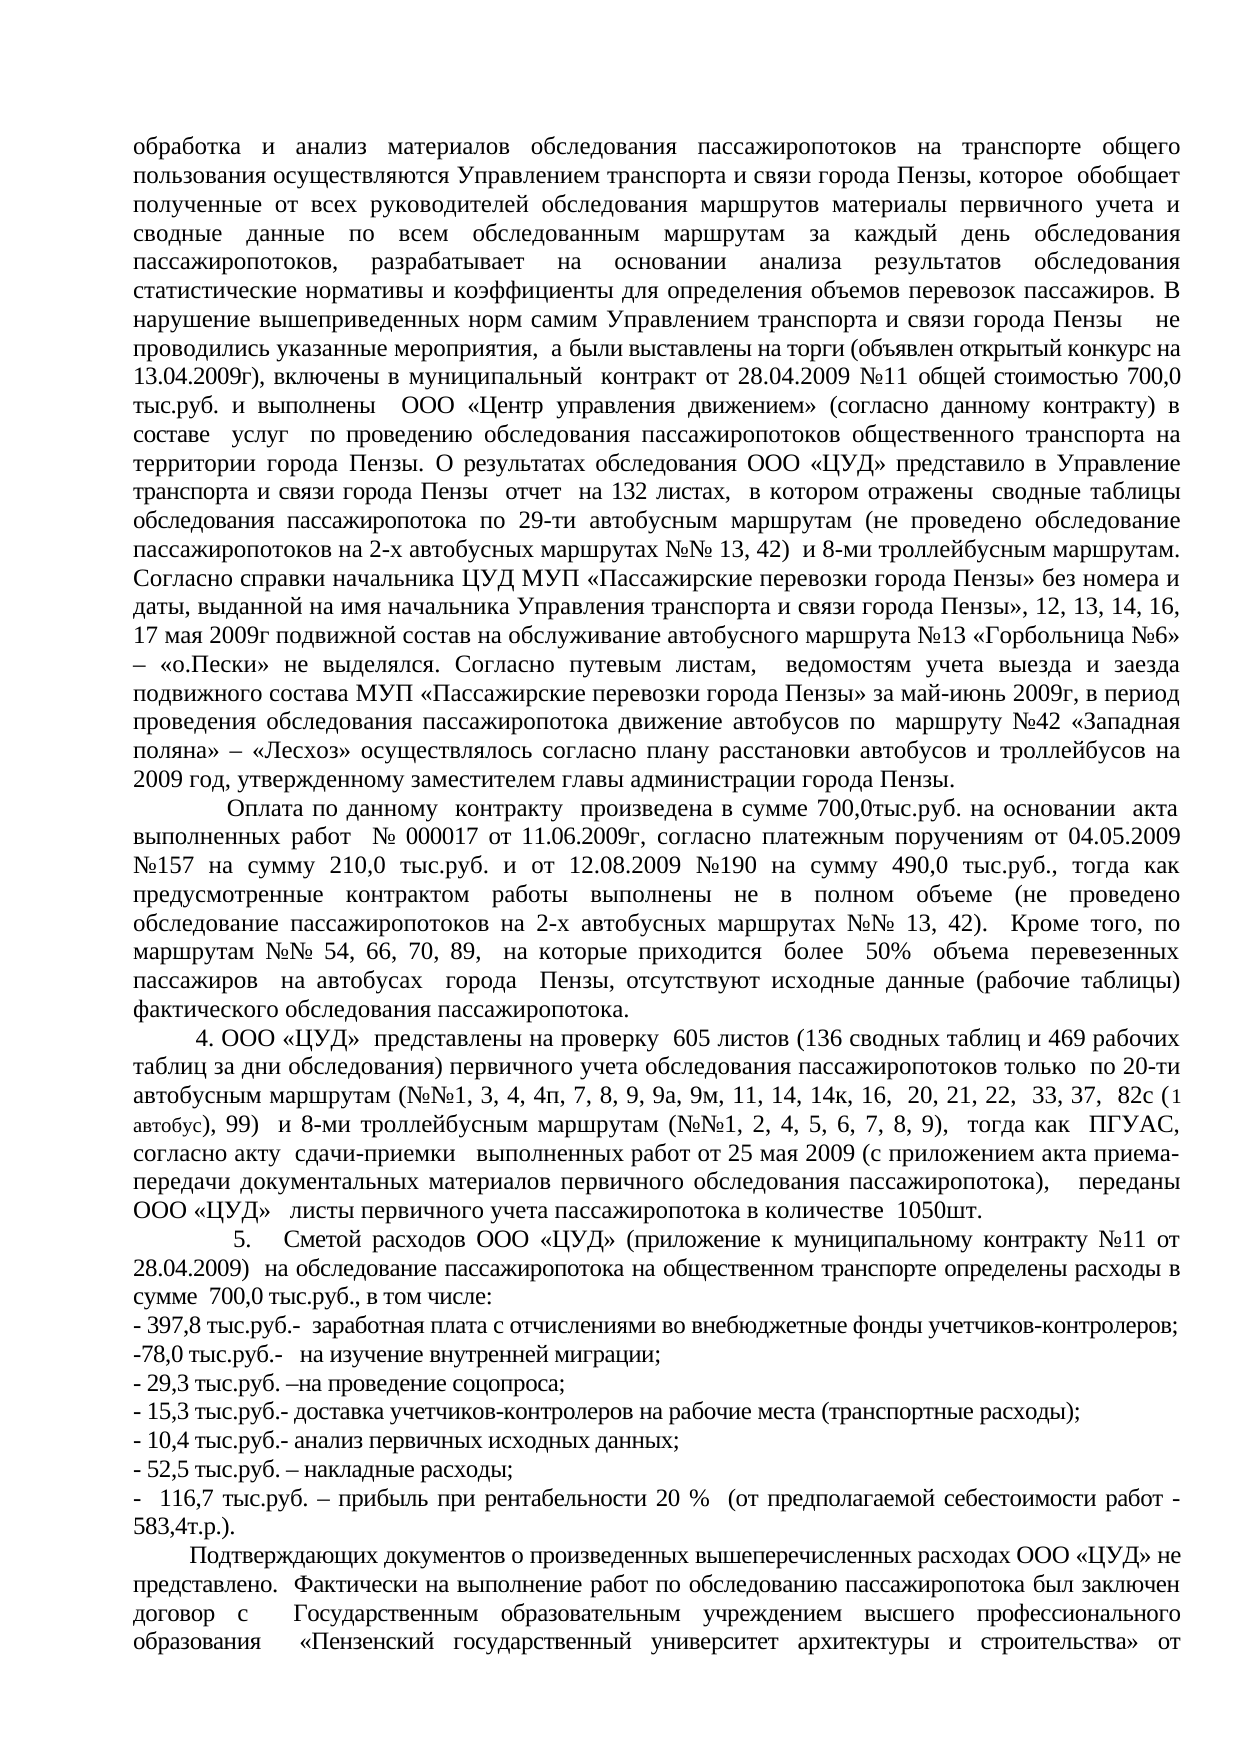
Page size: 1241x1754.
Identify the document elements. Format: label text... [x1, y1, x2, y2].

text - 29,3 тыс.руб. –на проведение соцопроса; [133, 1368, 1181, 1396]
text - 15,3 тыс.руб.- доставка учетчиков-контролеров на рабочие места (транспортные расходы); [133, 1396, 1181, 1425]
text - 10,4 тыс.руб.- анализ первичных исходных данных; [133, 1425, 1181, 1454]
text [133, 131, 1181, 793]
text Оплата по данному контракту произведена в сумме 700,0тыс.руб. на основании акта выполненных работ № 000017 от 11.06.2009г, согласно платежным поручениям от 04.05.2009 №157 на сумму 210,0 тыс.руб. и от 12.08.2009 №190 на сумму 490,0 тыс.руб., тогда как предусмотренные контрактом работы выполнены не в полном объеме (не проведено обследование пассажиропотоков на 2-х автобусных маршрутах №№ 13, 42). Кроме того, по маршрутам №№ 54, 66, 70, 89, на которые приходится более 50% объема перевезенных пассажиров на автобусах города Пензы, отсутствуют исходные данные (рабочие таблицы) фактического обследования пассажиропотока. [133, 793, 1181, 1023]
text - 397,8 тыс.руб.- заработная плата с отчислениями во внебюджетные фонды учетчиков-контролеров; [133, 1310, 1181, 1339]
text - 116,7 тыс.руб. – прибыль при рентабельности 20 % (от предполагаемой себестоимости работ -583,4т.р.). [133, 1483, 1181, 1540]
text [133, 1540, 1181, 1655]
text -78,0 тыс.руб.- на изучение внутренней миграции; [133, 1339, 1181, 1368]
text 5. Сметой расходов ООО «ЦУД» (приложение к муниципальному контракту №11 от 28.04.2009) на обследование пассажиропотока на общественном транспорте определены расходы в сумме 700,0 тыс.руб., в том числе: [133, 1224, 1181, 1310]
text 4. ООО «ЦУД» представлены на проверку 605 листов (136 сводных таблиц и 469 рабочих таблиц за дни обследования) первичного учета обследования пассажиропотоков только по 20-ти автобусным маршрутам (№№1, 3, 4, 4п, 7, 8, 9, 9а, 9м, 11, 14, 14к, 16, 20, 21, 22, 33, 37, 82с (1 автобус), 99) и 8-ми троллейбусным маршрутам (№№1, 2, 4, 5, 6, 7, 8, 9), тогда как ПГУАС, согласно акту сдачи-приемки выполненных работ от 25 мая 2009 (с приложением акта приема-передачи документальных материалов первичного обследования пассажиропотока), переданы ООО «ЦУД» листы первичного учета пассажиропотока в количестве 1050шт. [133, 1023, 1181, 1224]
text - 52,5 тыс.руб. – накладные расходы; [133, 1454, 1181, 1483]
